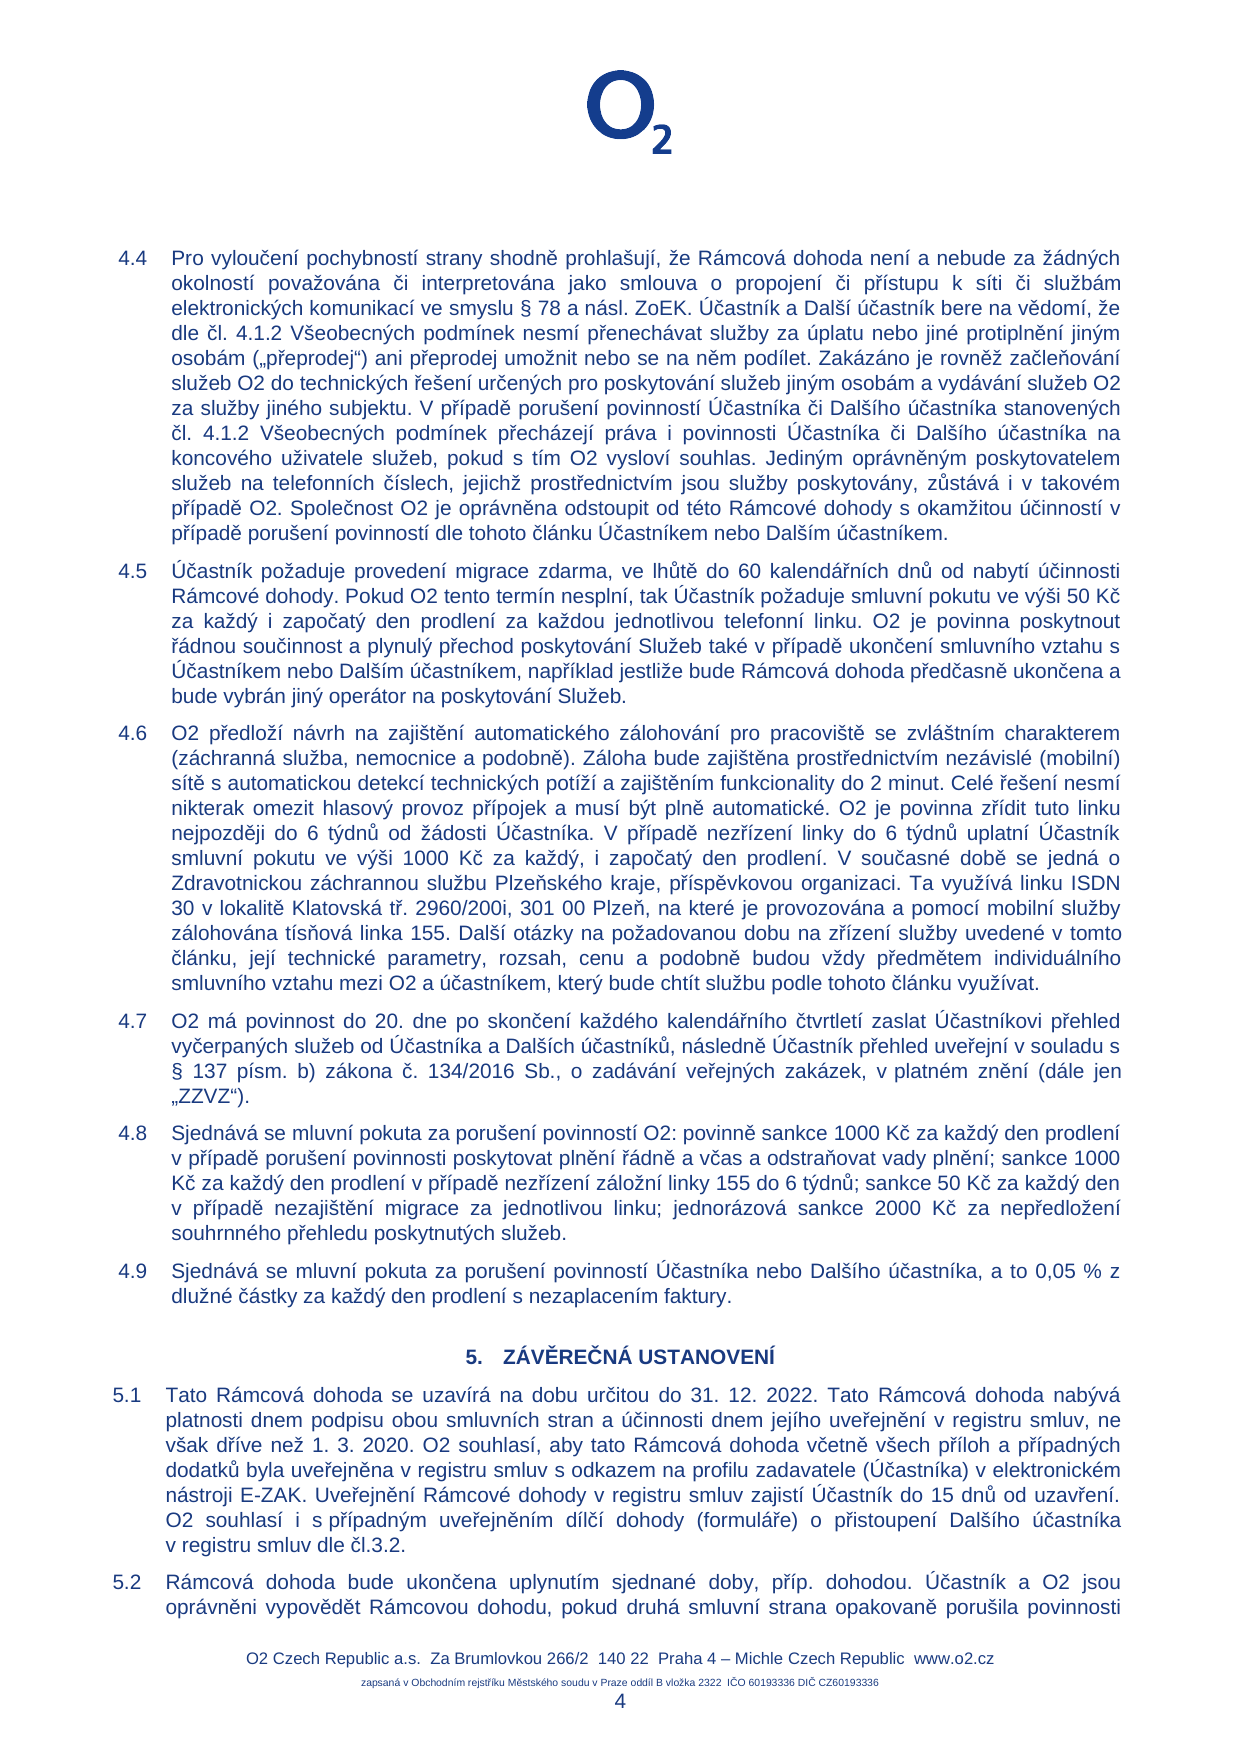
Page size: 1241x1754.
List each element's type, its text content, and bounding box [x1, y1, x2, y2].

subtitle O2 předloží návrh na zajištění automatického zálohování pro pracoviště se zvláštním charakterem (záchranná služba, nemocnice a podobně). Záloha bude zajištěna prostřednictvím nezávislé (mobilní) sítě s automatickou detekcí technických potíží a zajištěním funkcionality do 2 minut. Celé řešení nesmí nikterak omezit hlasový provoz přípojek a musí být plně automatické. O2 je povinna zřídit tuto linku nejpozději do 6 týdnů od žádosti Účastníka. V případě nezřízení linky do 6 týdnů uplatní Účastník smluvní pokutu ve výši 1000 Kč za každý, i započatý den prodlení. V současné době se jedná o Zdravotnickou záchrannou službu Plzeňského kraje, příspěvkovou organizaci. Ta využívá linku ISDN 30 v lokalitě Klatovská tř. 2960/200i, 301 00 Plzeň, na které je provozována a pomocí mobilní služby zálohována tísňová linka 155. Další otázky na požadovanou dobu na zřízení služby uvedené v tomto článku, její technické parametry, rozsah, cenu a podobně budou vždy předmětem individuálního smluvního vztahu mezi O2 a účastníkem, který bude chtít službu podle tohoto článku využívat. [118, 720, 1122, 995]
subtitle Sjednává se mluvní pokuta za porušení povinností O2: povinně sankce 1000 Kč za každý den prodlení v případě porušení povinnosti poskytovat plnění řádně a včas a odstraňovat vady plnění; sankce 1000 Kč za každý den prodlení v případě nezřízení záložní linky 155 do 6 týdnů; sankce 50 Kč za každý den v případě nezajištění migrace za jednotlivou linku; jednorázová sankce 2000 Kč za nepředložení souhrnného přehledu poskytnutých služeb. [118, 1120, 1122, 1245]
subtitle Tato Rámcová dohoda se uzavírá na dobu určitou do 31. 12. 2022. Tato Rámcová dohoda nabývá platnosti dnem podpisu obou smluvních stran a účinnosti dnem jejího uveřejnění v registru smluv, ne však dříve než 1. 3. 2020. O2 souhlasí, aby tato Rámcová dohoda včetně všech příloh a případných dodatků byla uveřejněna v registru smluv s odkazem na profilu zadavatele (Účastníka) v elektronickém nástroji E-ZAK. Uveřejnění Rámcové dohody v registru smluv zajistí Účastník do 15 dnů od uzavření. O2 souhlasí i s případným uveřejněním dílčí dohody (formuláře) o přistoupení Dalšího účastníka v registru smluv dle čl.3.2. [112, 1382, 1122, 1557]
picture [587, 70, 672, 154]
subtitle Závěrečná ustanovení [118, 1345, 1122, 1369]
subtitle Pro vyloučení pochybností strany shodně prohlašují, že Rámcová dohoda není a nebude za žádných okolností považována či interpretována jako smlouva o propojení či přístupu k síti či službám elektronických komunikací ve smyslu § 78 a násl. ZoEK. Účastník a Další účastník bere na vědomí, že dle čl. 4.1.2 Všeobecných podmínek nesmí přenechávat služby za úplatu nebo jiné protiplnění jiným osobám („přeprodej“) ani přeprodej umožnit nebo se na něm podílet. Zakázáno je rovněž začleňování služeb O2 do technických řešení určených pro poskytování služeb jiným osobám a vydávání služeb O2 za služby jiného subjektu. V případě porušení povinností Účastníka či Dalšího účastníka stanovených čl. 4.1.2 Všeobecných podmínek přecházejí práva i povinnosti Účastníka či Dalšího účastníka na koncového uživatele služeb, pokud s tím O2 vysloví souhlas. Jediným oprávněným poskytovatelem služeb na telefonních číslech, jejichž prostřednictvím jsou služby poskytovány, zůstává i v takovém případě O2. Společnost O2 je oprávněna odstoupit od této Rámcové dohody s okamžitou účinností v případě porušení povinností dle tohoto článku Účastníkem nebo Dalším účastníkem. [118, 245, 1122, 545]
subtitle Účastník požaduje provedení migrace zdarma, ve lhůtě do 60 kalendářních dnů od nabytí účinnosti Rámcové dohody. Pokud O2 tento termín nesplní, tak Účastník požaduje smluvní pokutu ve výši 50 Kč za každý i započatý den prodlení za každou jednotlivou telefonní linku. O2 je povinna poskytnout řádnou součinnost a plynulý přechod poskytování Služeb také v případě ukončení smluvního vztahu s Účastníkem nebo Dalším účastníkem, například jestliže bude Rámcová dohoda předčasně ukončena a bude vybrán jiný operátor na poskytování Služeb. [118, 558, 1122, 708]
subtitle O2 má povinnost do 20. dne po skončení každého kalendářního čtvrtletí zaslat Účastníkovi přehled vyčerpaných služeb od Účastníka a Dalších účastníků, následně Účastník přehled uveřejní v souladu s § 137 písm. b) zákona č. 134/2016 Sb., o zadávání veřejných zakázek, v platném znění (dále jen „ZZVZ“). [118, 1008, 1122, 1108]
subtitle Sjednává se mluvní pokuta za porušení povinností Účastníka nebo Dalšího účastníka, a to 0,05 % z dlužné částky za každý den prodlení s nezaplacením faktury. [118, 1258, 1122, 1308]
